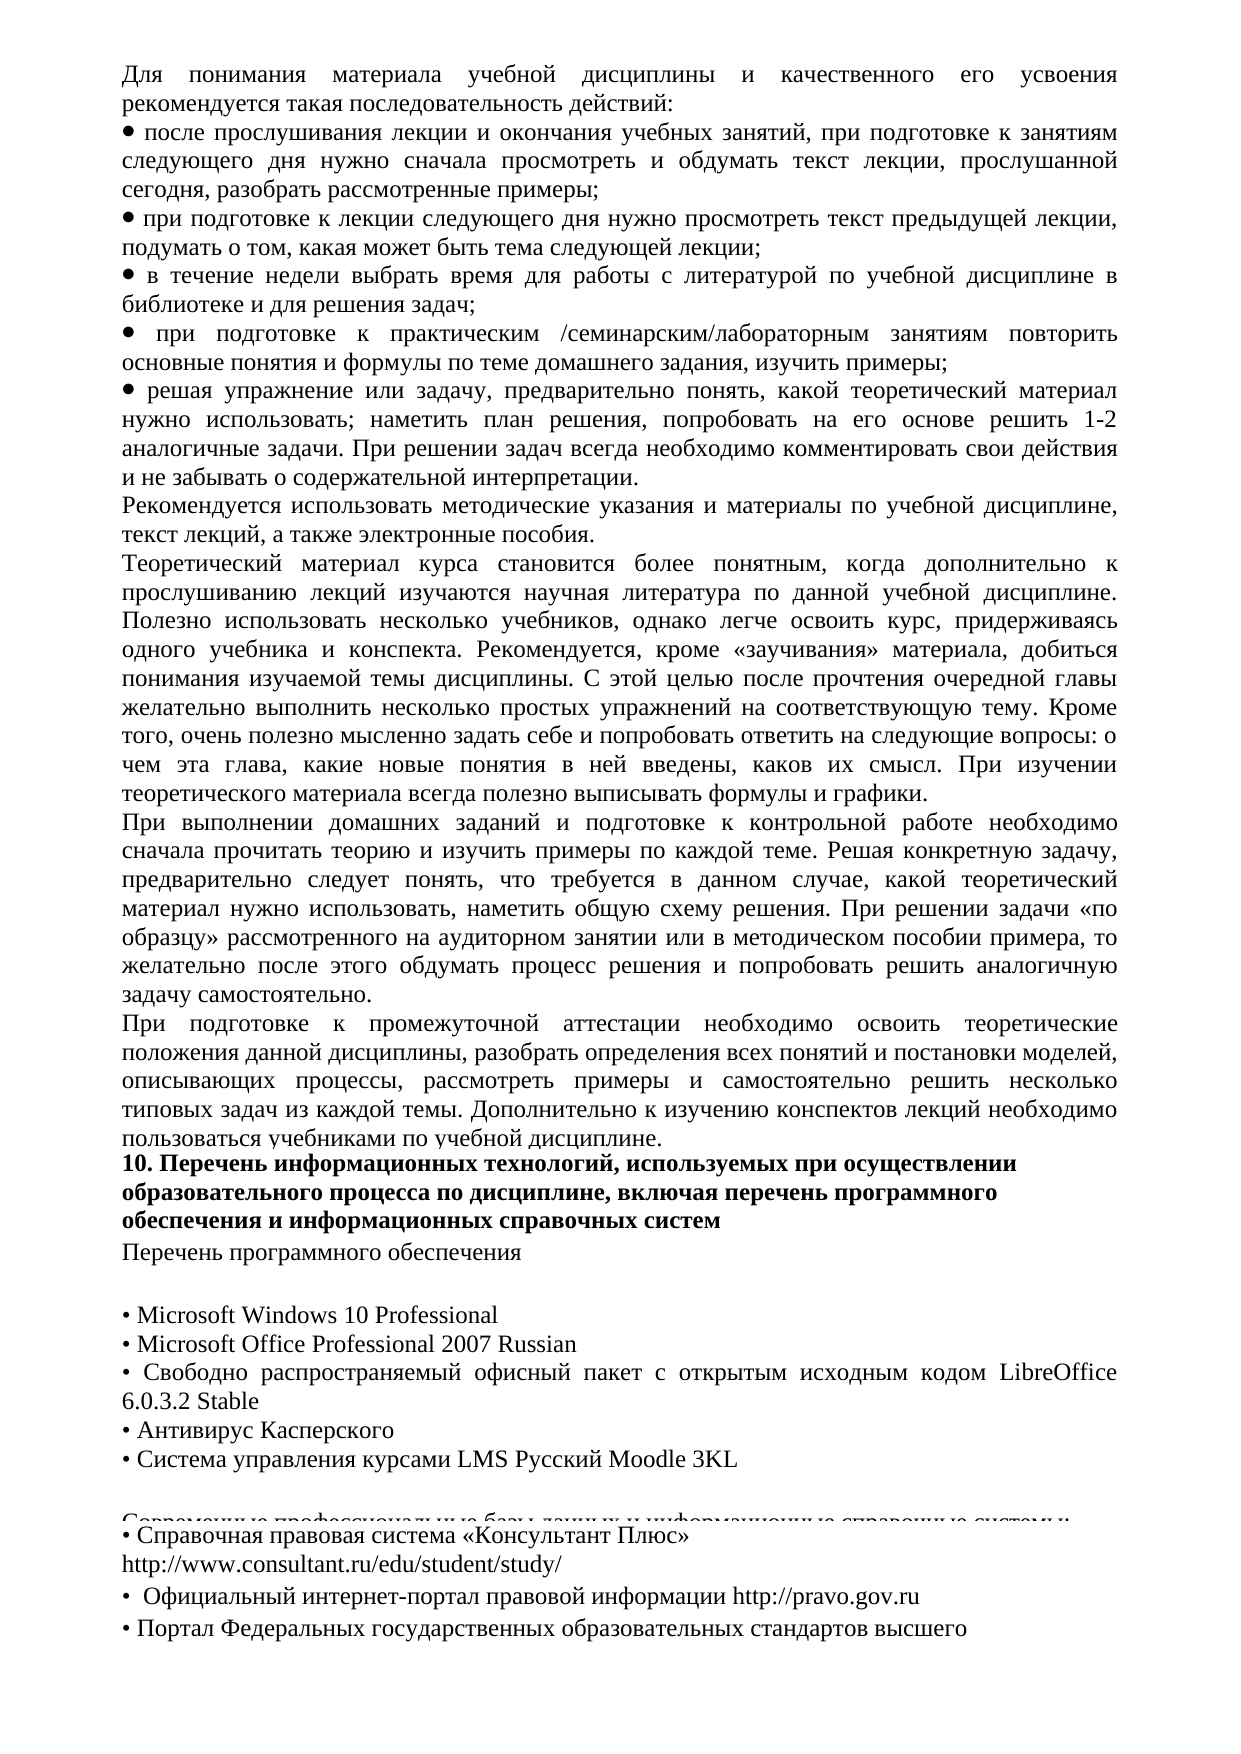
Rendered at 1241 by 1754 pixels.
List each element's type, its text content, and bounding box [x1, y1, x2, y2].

table_cell • Официальный интернет-портал правовой информации http://pravo.gov.ru [118, 1581, 1122, 1613]
table_cell Перечень программного обеспечения • Microsoft Windows 10 Professional • Microsoft Office Professional 2007 Russian • Cвободно распространяемый офисный пакет с открытым исходным кодом LibreOffice 6.0.3.2 Stable • Антивирус Касперского • Cистема управления курсами LMS Русский Moodle 3KL Современные профессиональные базы данных и информационные справочные системы: [118, 1237, 1122, 1520]
table_header Для понимания материала учебной дисциплины и качественного его усвоения рекомендуется такая последовательность действий: ⦁ после прослушивания лекции и окончания учебных занятий, при подготовке к занятиям следующего дня нужно сначала просмотреть и обдумать текст лекции, прослушанной сегодня, разобрать рассмотренные примеры; ⦁ при подготовке к лекции следующего дня нужно просмотреть текст предыдущей лекции, подумать о том, какая может быть тема следующей лекции; ⦁ в течение недели выбрать время для работы с литературой по учебной дисциплине в библиотеке и для решения задач; ⦁ при подготовке к практическим /семинарским/лабораторным занятиям повторить основные понятия и формулы по теме домашнего задания, изучить примеры; ⦁ решая упражнение или задачу, предварительно понять, какой теоретический материал нужно использовать; наметить план решения, попробовать на его основе решить 1-2 аналогичные задачи. При решении задач всегда необходимо комментировать свои действия и не забывать о содержательной интерпретации. Рекомендуется использовать методические указания и материалы по учебной дисциплине, текст лекций, а также электронные пособия. Теоретический материал курса становится более понятным, когда дополнительно к прослушиванию лекций изучаются научная литература по данной учебной дисциплине. Полезно использовать несколько учебников, однако легче освоить курс, придерживаясь одного учебника и конспекта. Рекомендуется, кроме «заучивания» материала, добиться понимания изучаемой темы дисциплины. С этой целью после прочтения очередной главы желательно выполнить несколько простых упражнений на соответствующую тему. Кроме того, очень полезно мысленно задать себе и попробовать ответить на следующие вопросы: о чем эта глава, какие новые понятия в ней введены, каков их смысл. При изучении теоретического материала всегда полезно выписывать формулы и графики. При выполнении домашних заданий и подготовке к контрольной работе необходимо сначала прочитать теорию и изучить примеры по каждой теме. Решая конкретную задачу, предварительно следует понять, что требуется в данном случае, какой теоретический материал нужно использовать, наметить общую схему решения. При решении задачи «по образцу» рассмотренного на аудиторном занятии или в методическом пособии примера, то желательно после этого обдумать процесс решения и попробовать решить аналогичную задачу самостоятельно. При подготовке к промежуточной аттестации необходимо освоить теоретические положения данной дисциплины, разобрать определения всех понятий и постановки моделей, описывающих процессы, рассмотреть примеры и самостоятельно решить несколько типовых задач из каждой темы. Дополнительно к изучению конспектов лекций необходимо пользоваться учебниками по учебной дисциплине. [118, 59, 1122, 1148]
table_cell 10. Перечень информационных технологий, используемых при осуществлении образовательного процесса по дисциплине, включая перечень программного обеспечения и информационных справочных систем [118, 1148, 1122, 1237]
table_cell • Портал Федеральных государственных образовательных стандартов высшего [118, 1613, 1122, 1662]
table_cell • Справочная правовая система «Консультант Плюс» http://www.consultant.ru/edu/student/study/ [118, 1520, 1122, 1581]
